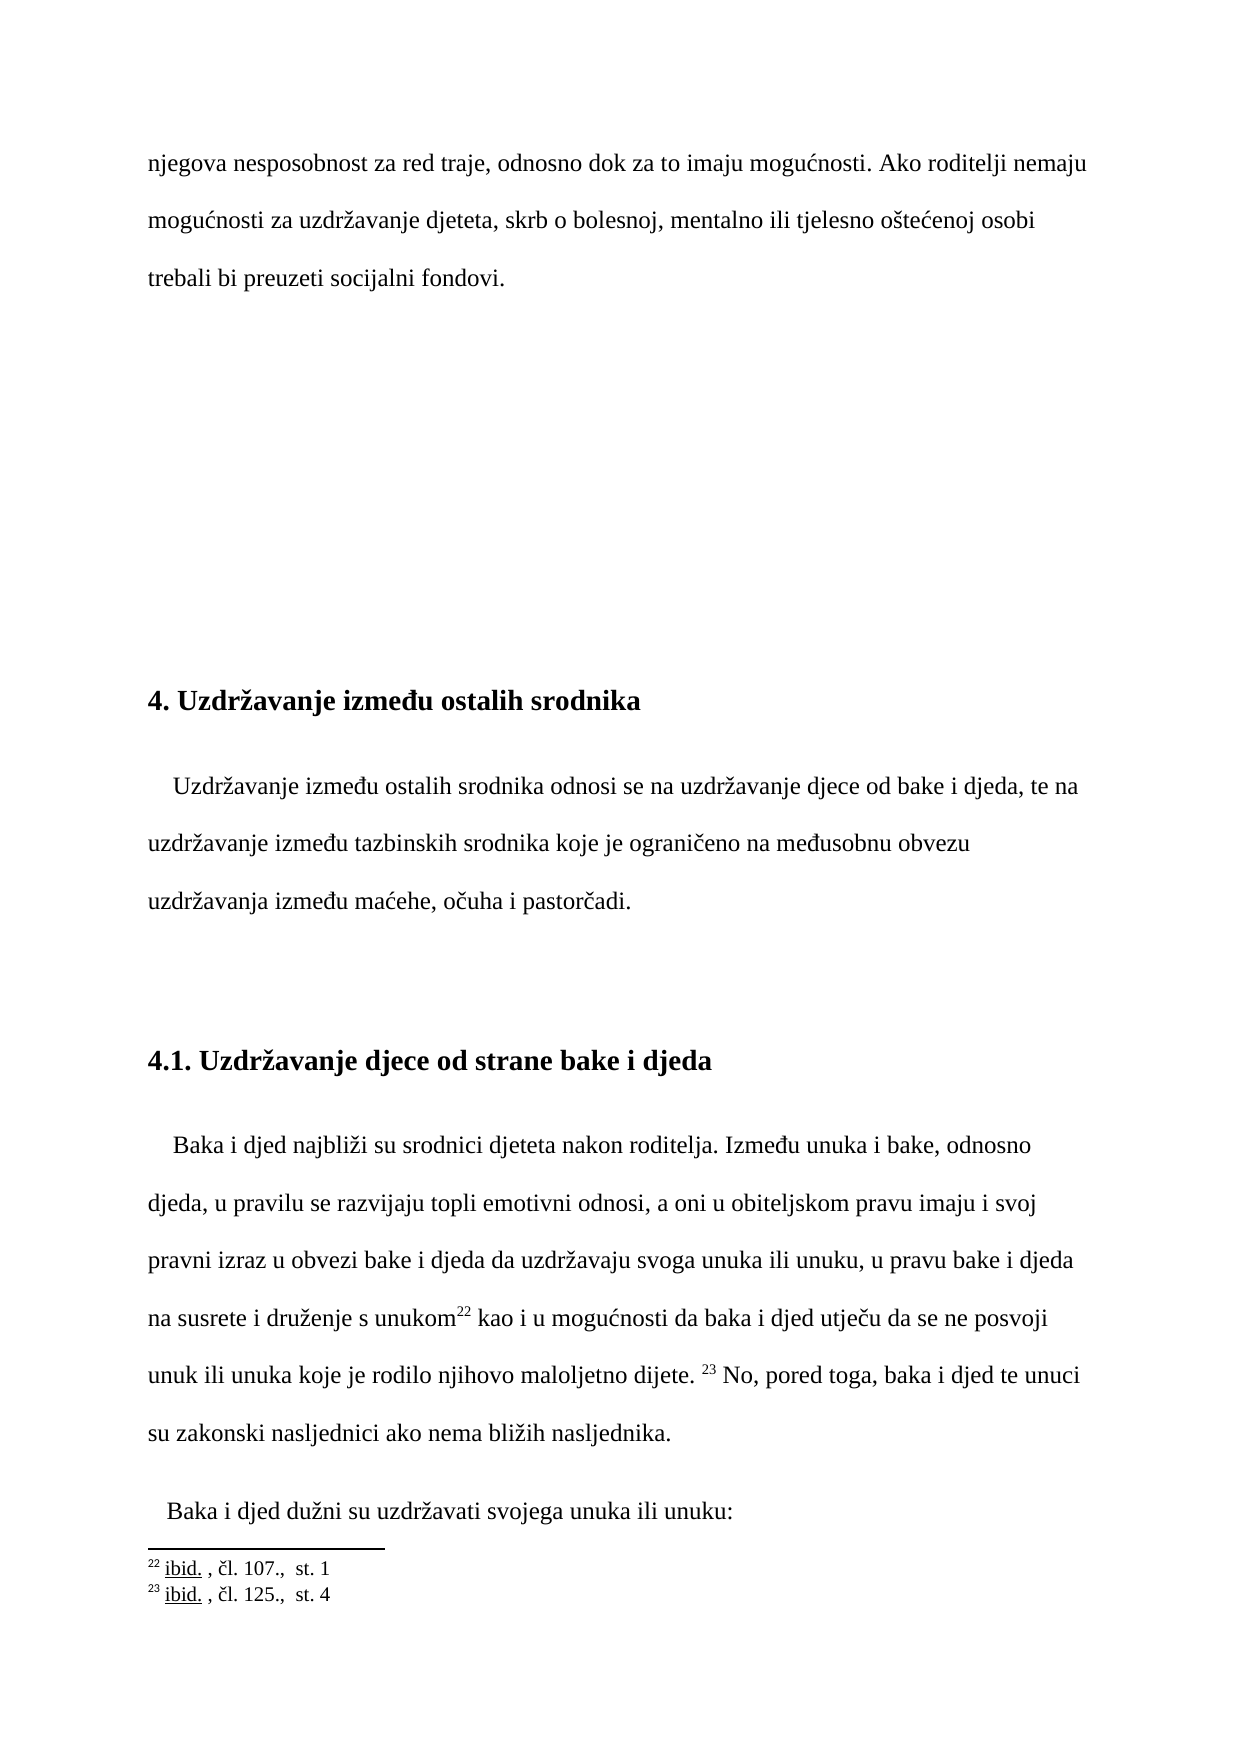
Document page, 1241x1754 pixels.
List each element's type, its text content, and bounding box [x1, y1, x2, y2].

text 4.1. Uzdržavanje djece od strane bake i djeda [148, 1043, 1093, 1076]
text Baka i djed najbliži su srodnici djeteta nakon roditelja. Između unuka i bake, odnosno djeda, u pravilu se razvijaju topli emotivni odnosi, a oni u obiteljskom pravu imaju i svoj pravni izraz u obvezi bake i djeda da uzdržavaju svoga unuka ili unuku, u pravu bake i djeda na susrete i druženje s unukom kao i u mogućnosti da baka i djed utječu da se ne posvoji unuk ili unuka koje je rodilo njihovo maloljetno dijete. No, pored toga, baka i djed te unuci su zakonski nasljednici ako nema bližih nasljednika. [148, 1131, 1093, 1447]
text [148, 148, 1093, 291]
text Uzdržavanje između ostalih srodnika odnosi se na uzdržavanje djece od bake i djeda, te na uzdržavanje između tazbinskih srodnika koje je ograničeno na međusobnu obvezu uzdržavanja između maćehe, očuha i pastorčadi. [148, 771, 1093, 915]
text Baka i djed dužni su uzdržavati svojega unuka ili unuku: [148, 1496, 1093, 1525]
text 4. Uzdržavanje između ostalih srodnika [148, 683, 1093, 717]
